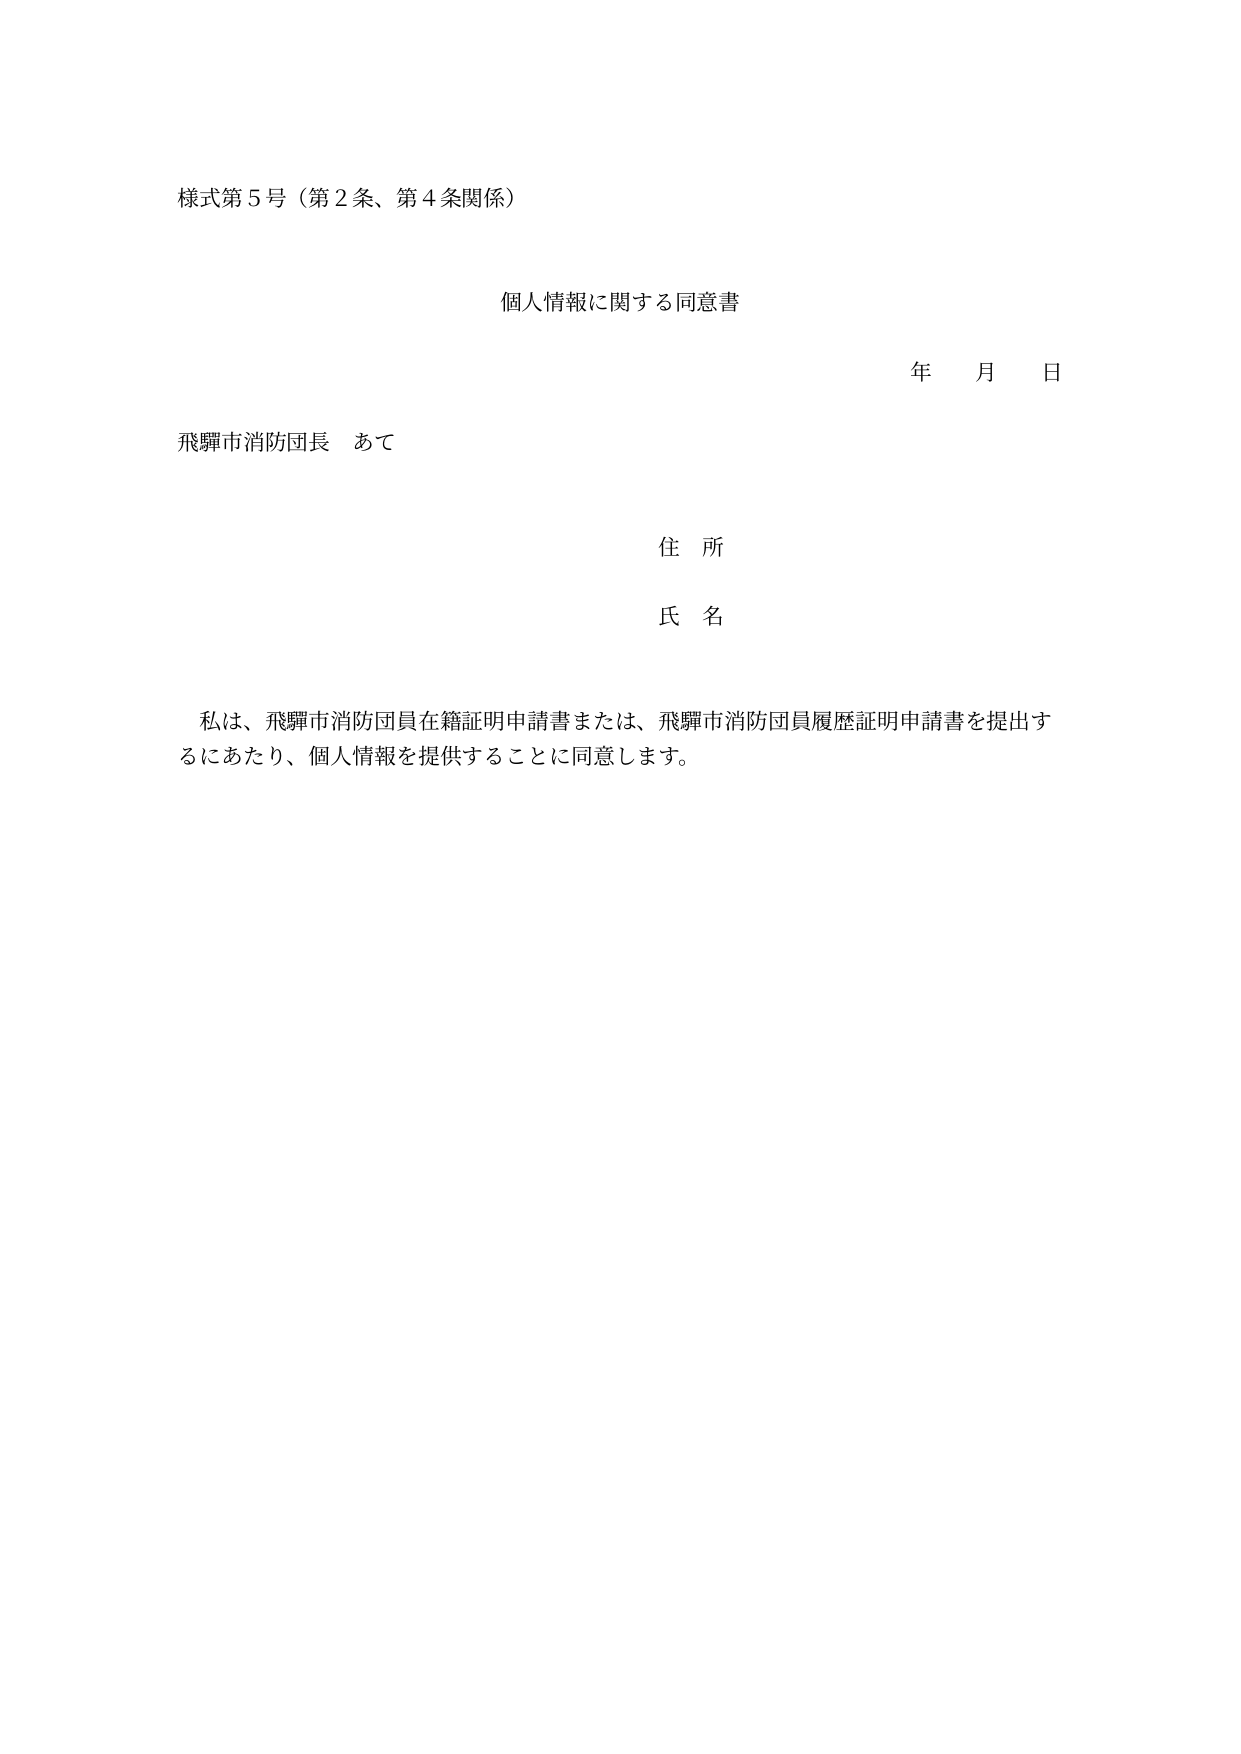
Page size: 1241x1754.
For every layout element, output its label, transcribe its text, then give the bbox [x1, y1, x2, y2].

text 個人情報に関する同意書 [177, 284, 1063, 319]
text 住 所 [177, 528, 1063, 563]
text 年 月 日 [177, 353, 1063, 388]
text 氏 名 [177, 598, 1063, 633]
text 飛驒市消防団長 あて [177, 423, 1063, 458]
text 様式第５号（第２条、第４条関係） [177, 179, 1063, 214]
text 私は、飛驒市消防団員在籍証明申請書または、飛驒市消防団員履歴証明申請書を提出するにあたり、個人情報を提供することに同意します。 [177, 702, 1063, 772]
